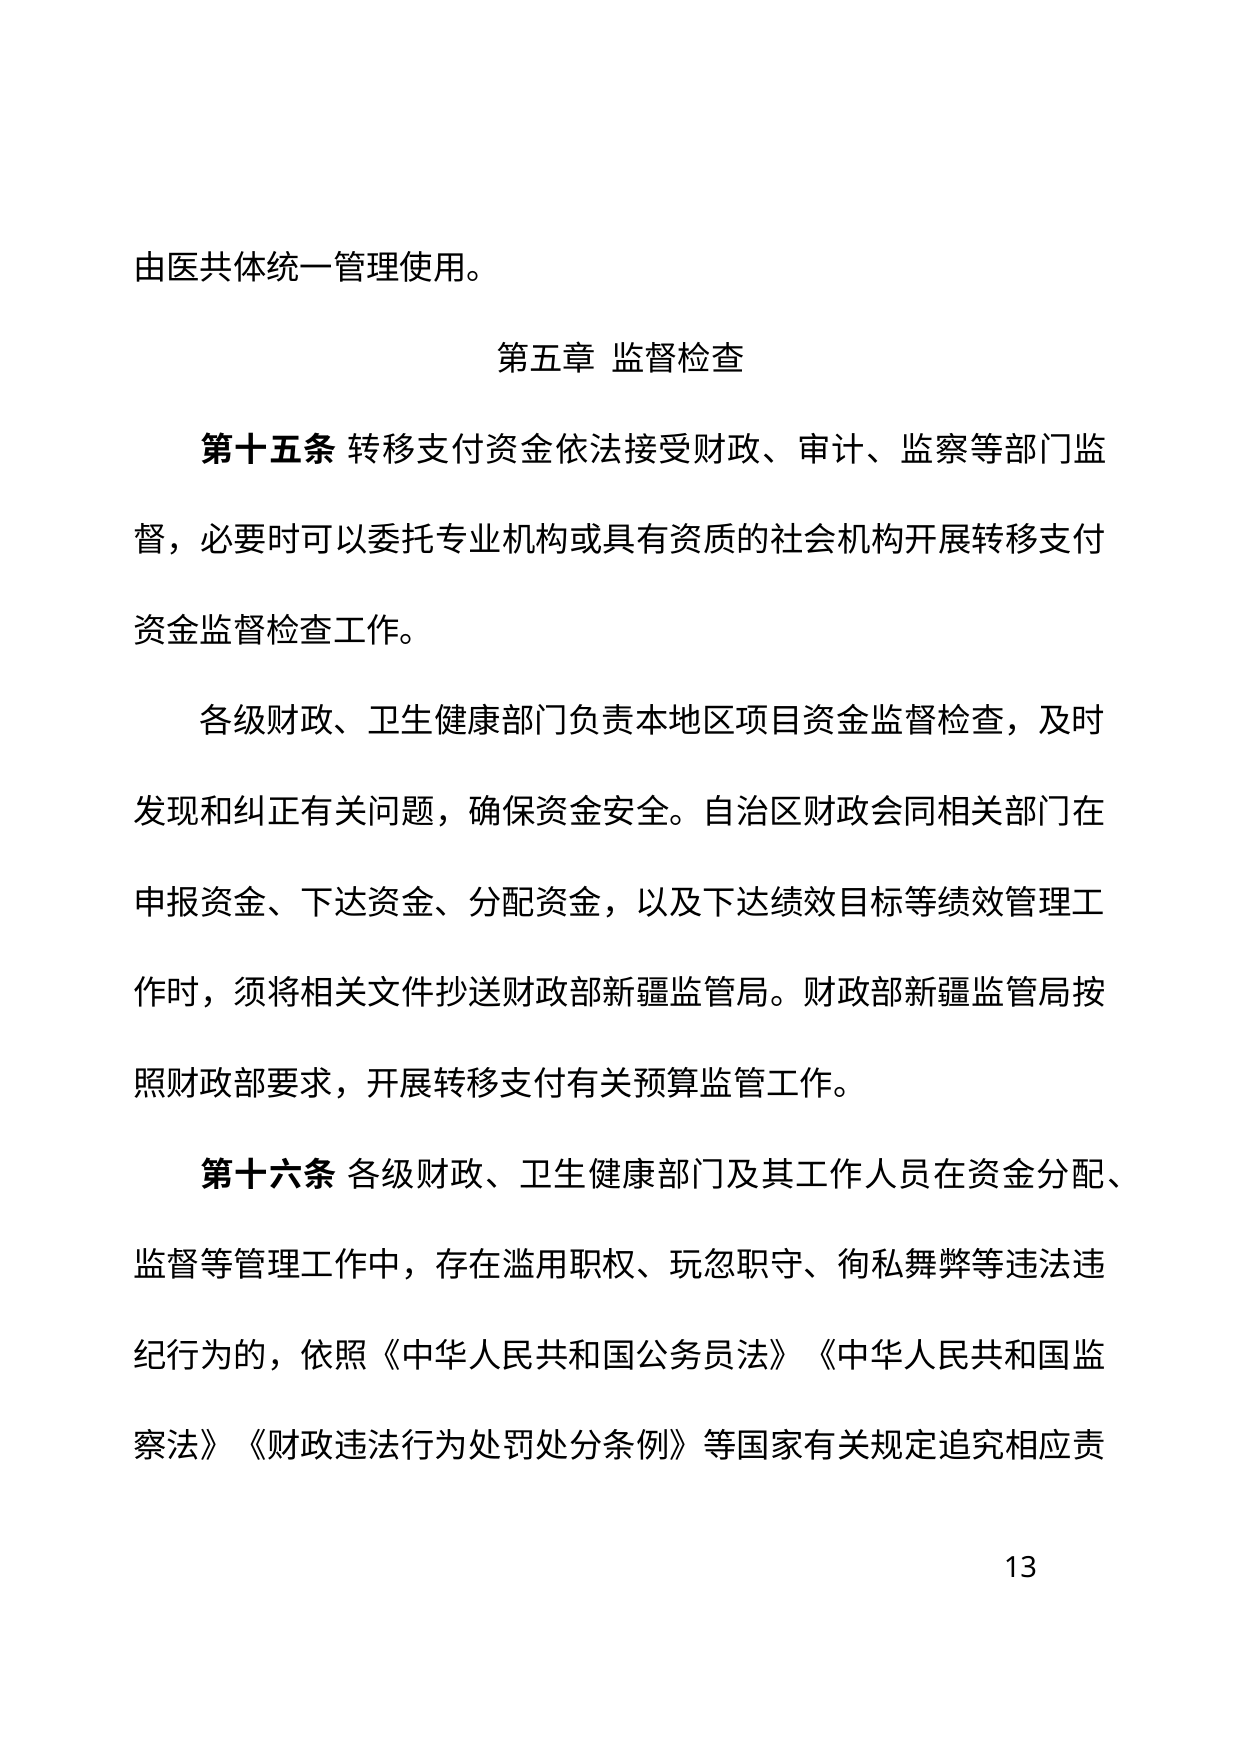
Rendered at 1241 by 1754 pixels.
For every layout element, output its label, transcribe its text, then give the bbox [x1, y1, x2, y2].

text 各级财政、卫生健康部门负责本地区项目资金监督检查，及时发现和纠正有关问题，确保资金安全。自治区财政会同相关部门在申报资金、下达资金、分配资金，以及下达绩效目标等绩效管理工作时，须将相关文件抄送财政部新疆监管局。财政部新疆监管局按照财政部要求，开展转移支付有关预算监管工作。 [133, 673, 1107, 1126]
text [133, 1126, 1107, 1489]
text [133, 220, 1107, 311]
text 第十五条 转移支付资金依法接受财政、审计、监察等部门监督，必要时可以委托专业机构或具有资质的社会机构开展转移支付资金监督检查工作。 [133, 401, 1107, 673]
text 第五章 监督检查 [133, 311, 1107, 401]
